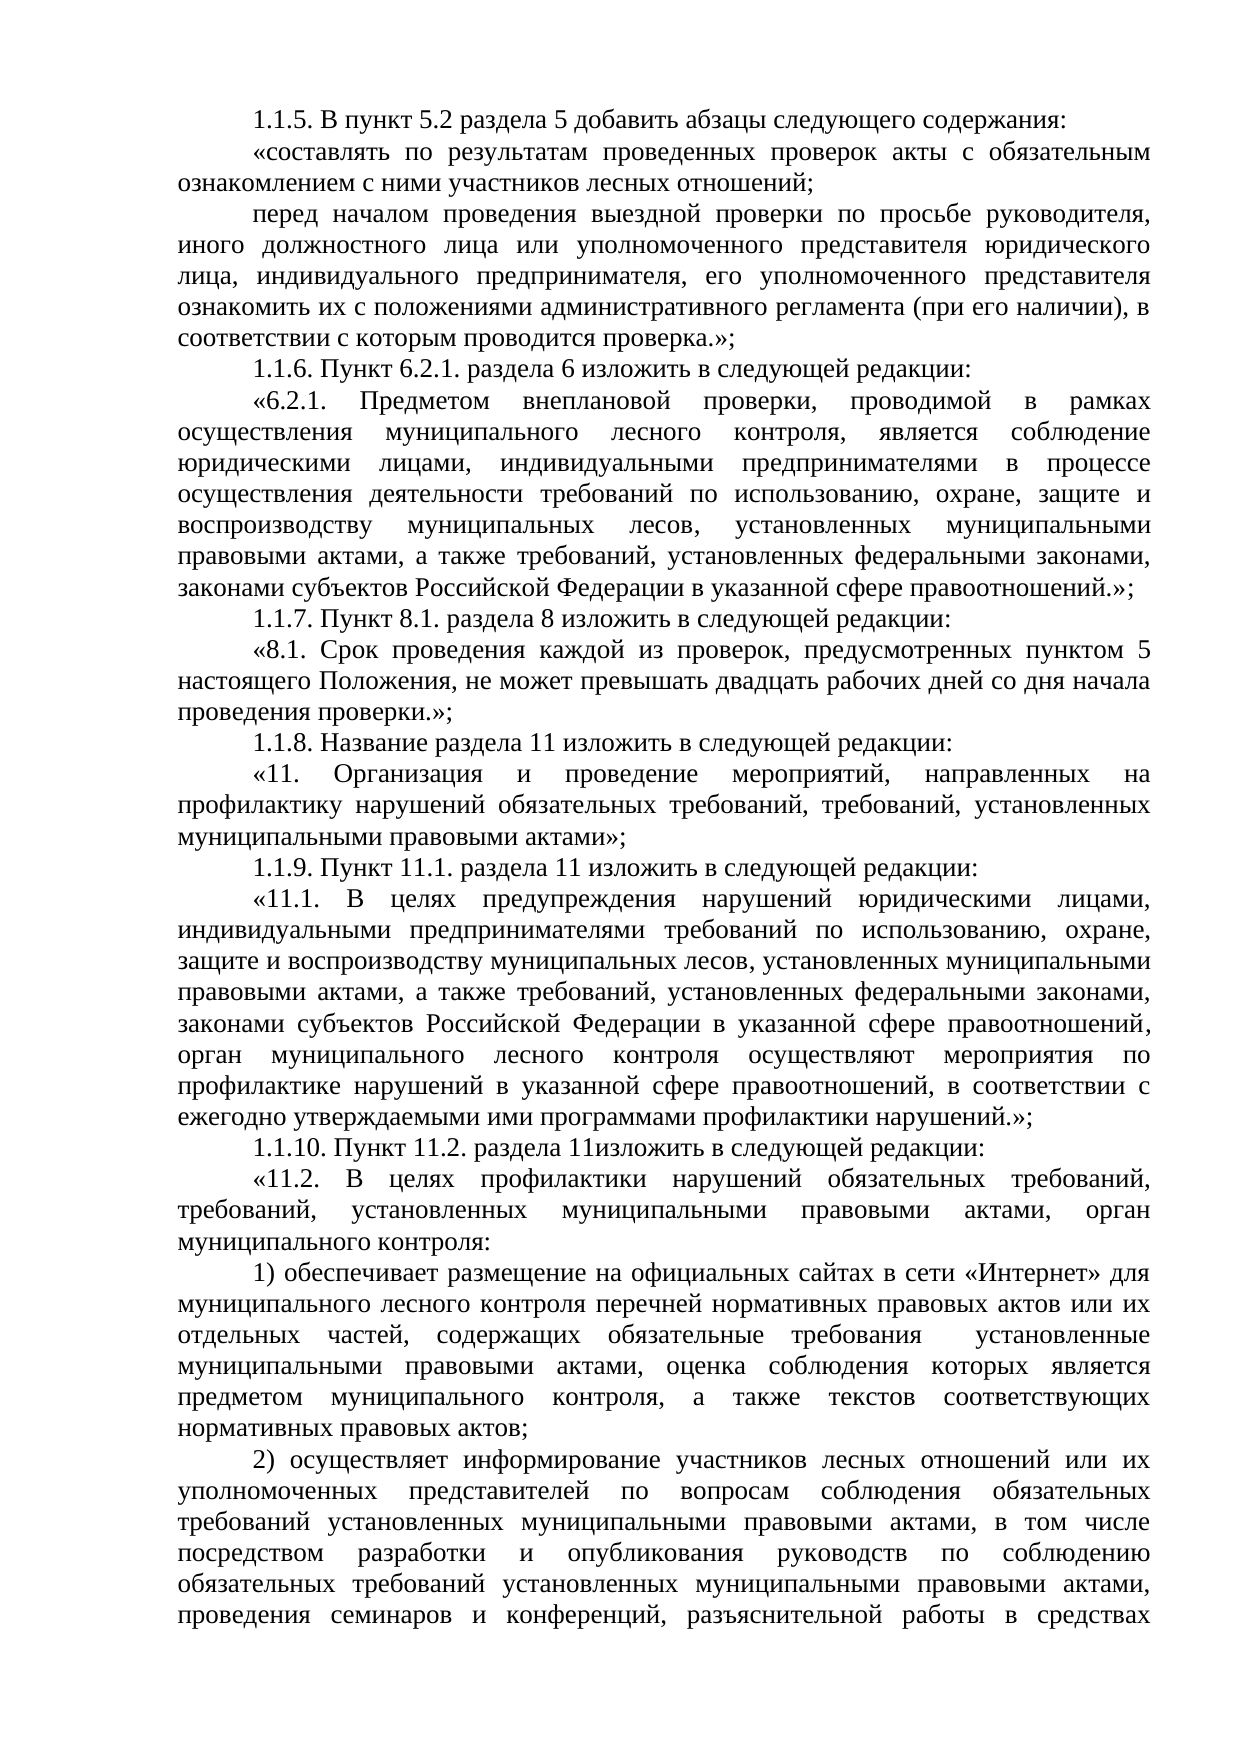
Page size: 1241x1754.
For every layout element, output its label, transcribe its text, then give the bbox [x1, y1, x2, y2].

text 1.1.10. Пункт 11.2. раздела 11изложить в следующей редакции: [177, 1131, 1152, 1162]
text 1.1.6. Пункт 6.2.1. раздела 6 изложить в следующей редакции: [177, 353, 1152, 384]
text «8.1. Срок проведения каждой из проверок, предусмотренных пунктом 5 настоящего Положения, не может превышать двадцать рабочих дней со дня начала проведения проверки.»; [177, 633, 1152, 726]
text 1.1.9. Пункт 11.1. раздела 11 изложить в следующей редакции: [177, 851, 1152, 882]
text 1.1.8. Название раздела 11 изложить в следующей редакции: [177, 726, 1152, 757]
text 1.1.7. Пункт 8.1. раздела 8 изложить в следующей редакции: [177, 602, 1152, 633]
text «составлять по результатам проведенных проверок акты с обязательным ознакомлением с ними участников лесных отношений; [177, 134, 1152, 197]
text «11.2. В целях профилактики нарушений обязательных требований, требований, установленных муниципальными правовыми актами, орган муниципального контроля: [177, 1162, 1152, 1256]
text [177, 1443, 1152, 1629]
text перед началом проведения выездной проверки по просьбе руководителя, иного должностного лица или уполномоченного представителя юридического лица, индивидуального предпринимателя, его уполномоченного представителя ознакомить их с положениями административного регламента (при его наличии), в соответствии с которым проводится проверка.»; [177, 197, 1152, 353]
text 1) обеспечивает размещение на официальных сайтах в сети «Интернет» для муниципального лесного контроля перечней нормативных правовых актов или их отдельных частей, содержащих обязательные требования установленные муниципальными правовыми актами, оценка соблюдения которых является предметом муниципального контроля, а также текстов соответствующих нормативных правовых актов; [177, 1256, 1152, 1443]
text «6.2.1. Предметом внеплановой проверки, проводимой в рамках осуществления муниципального лесного контроля, является соблюдение юридическими лицами, индивидуальными предпринимателями в процессе осуществления деятельности требований по использованию, охране, защите и воспроизводству муниципальных лесов, установленных муниципальными правовыми актами, а также требований, установленных федеральными законами, законами субъектов Российской Федерации в указанной сфере правоотношений.»; [177, 384, 1152, 602]
text 1.1.5. В пункт 5.2 раздела 5 добавить абзацы следующего содержания: [177, 103, 1152, 134]
text «11.1. В целях предупреждения нарушений юридическими лицами, индивидуальными предпринимателями требований по использованию, охране, защите и воспроизводству муниципальных лесов, установленных муниципальными правовыми актами, а также требований, установленных федеральными законами, законами субъектов Российской Федерации в указанной сфере правоотношений, орган муниципального лесного контроля осуществляют мероприятия по профилактике нарушений в указанной сфере правоотношений, в соответствии с ежегодно утверждаемыми ими программами профилактики нарушений.»; [177, 882, 1152, 1131]
text «11. Организация и проведение мероприятий, направленных на профилактику нарушений обязательных требований, требований, установленных муниципальными правовыми актами»; [177, 757, 1152, 851]
